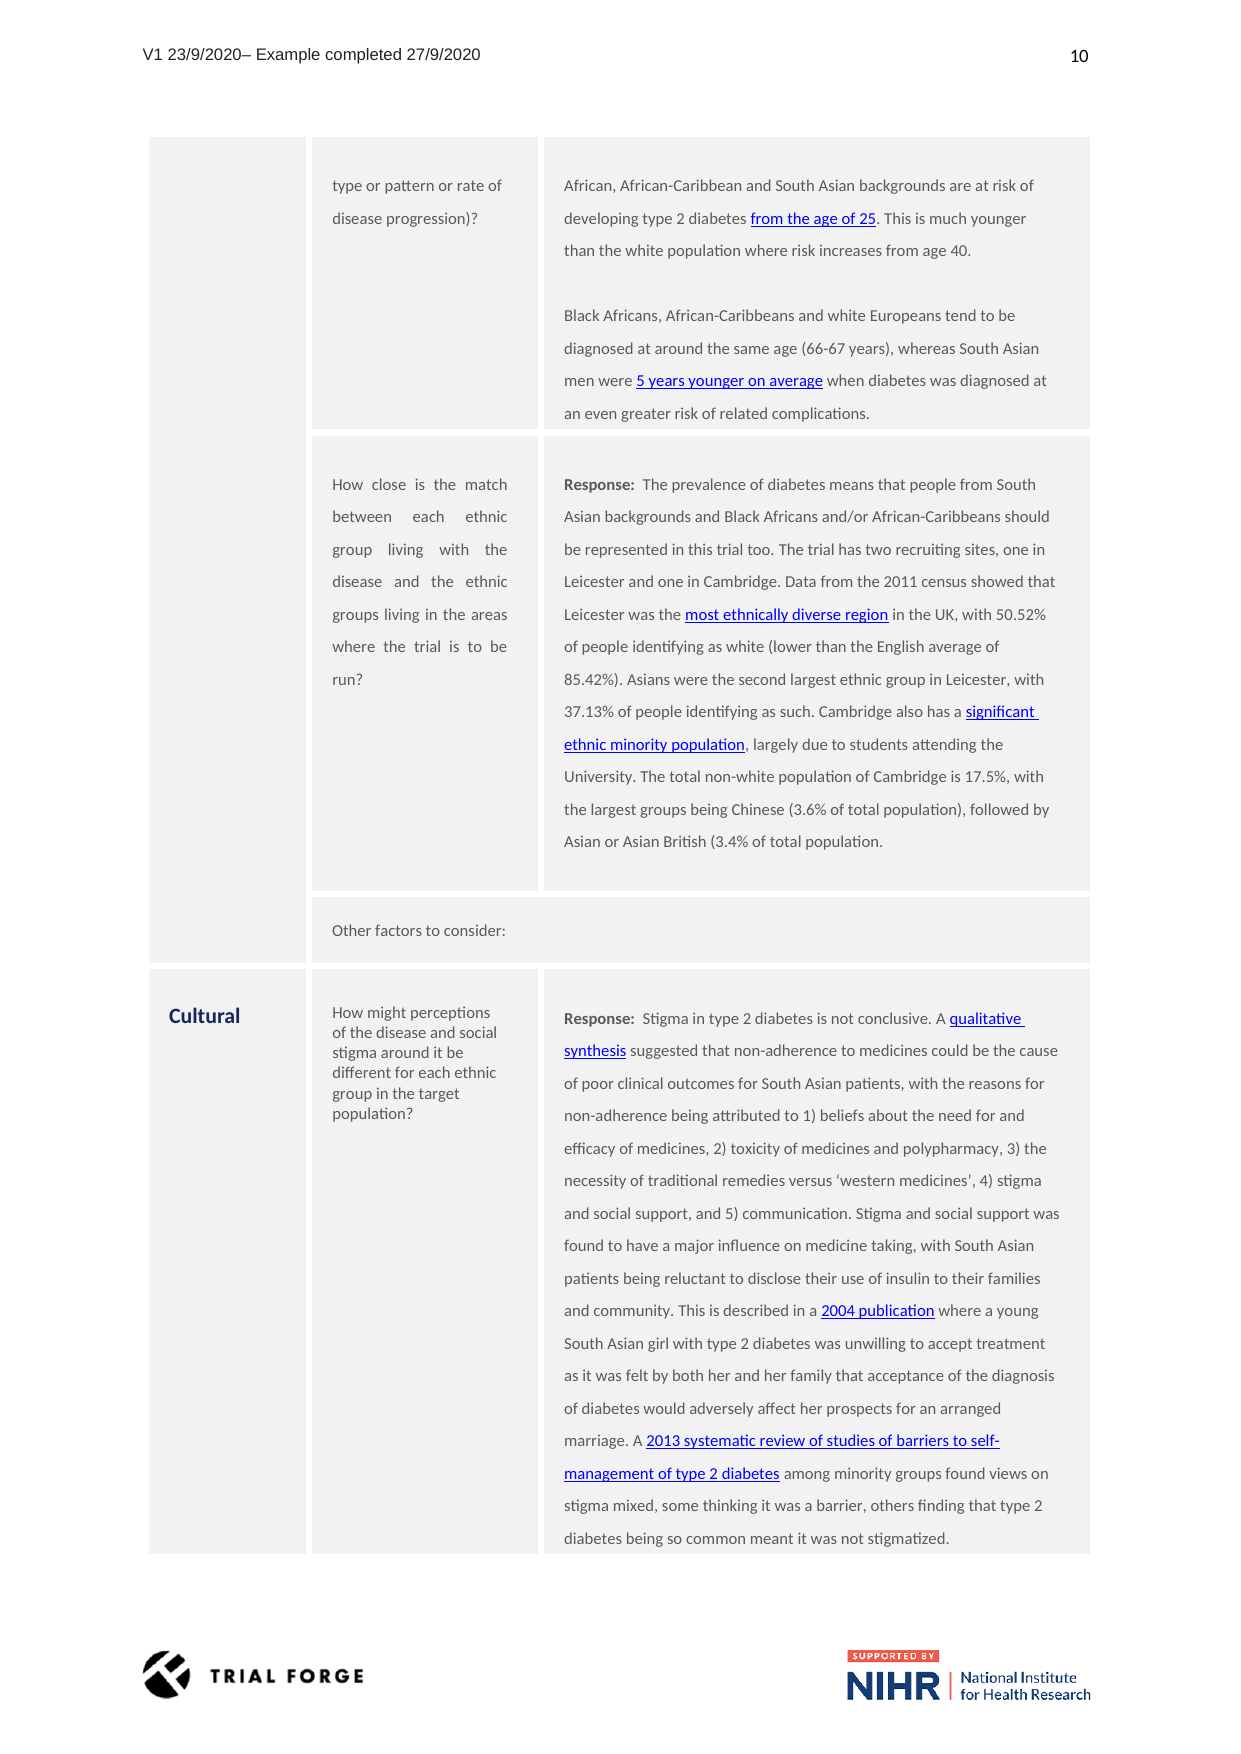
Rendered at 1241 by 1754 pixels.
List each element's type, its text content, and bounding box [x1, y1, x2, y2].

picture [142, 1618, 1105, 1754]
table_cell Other factors to consider: [312, 897, 1090, 963]
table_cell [312, 969, 538, 1554]
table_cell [544, 969, 1090, 1554]
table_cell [312, 137, 538, 429]
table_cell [544, 137, 1090, 429]
table_cell Response: The prevalence of diabetes means that people from South Asian backgrounds and Black Africans and/or African-Caribbeans should be represented in this trial too. The trial has two recruiting sites, one in Leicester and one in Cambridge. Data from the 2011 census showed that Leicester was the most ethnically diverse region in the UK, with 50.52% of people identifying as white (lower than the English average of 85.42%). Asians were the second largest ethnic group in Leicester, with 37.13% of people identifying as such. Cambridge also has a significant ethnic minority population, largely due to students attending the University. The total non-white population of Cambridge is 17.5%, with the largest groups being Chinese (3.6% of total population), followed by Asian or Asian British (3.4% of total population. [544, 436, 1090, 891]
table_cell Cultural [149, 969, 306, 1554]
table_cell How close is the match between each ethnic group living with the disease and the ethnic groups living in the areas where the trial is to be run? [312, 436, 538, 891]
